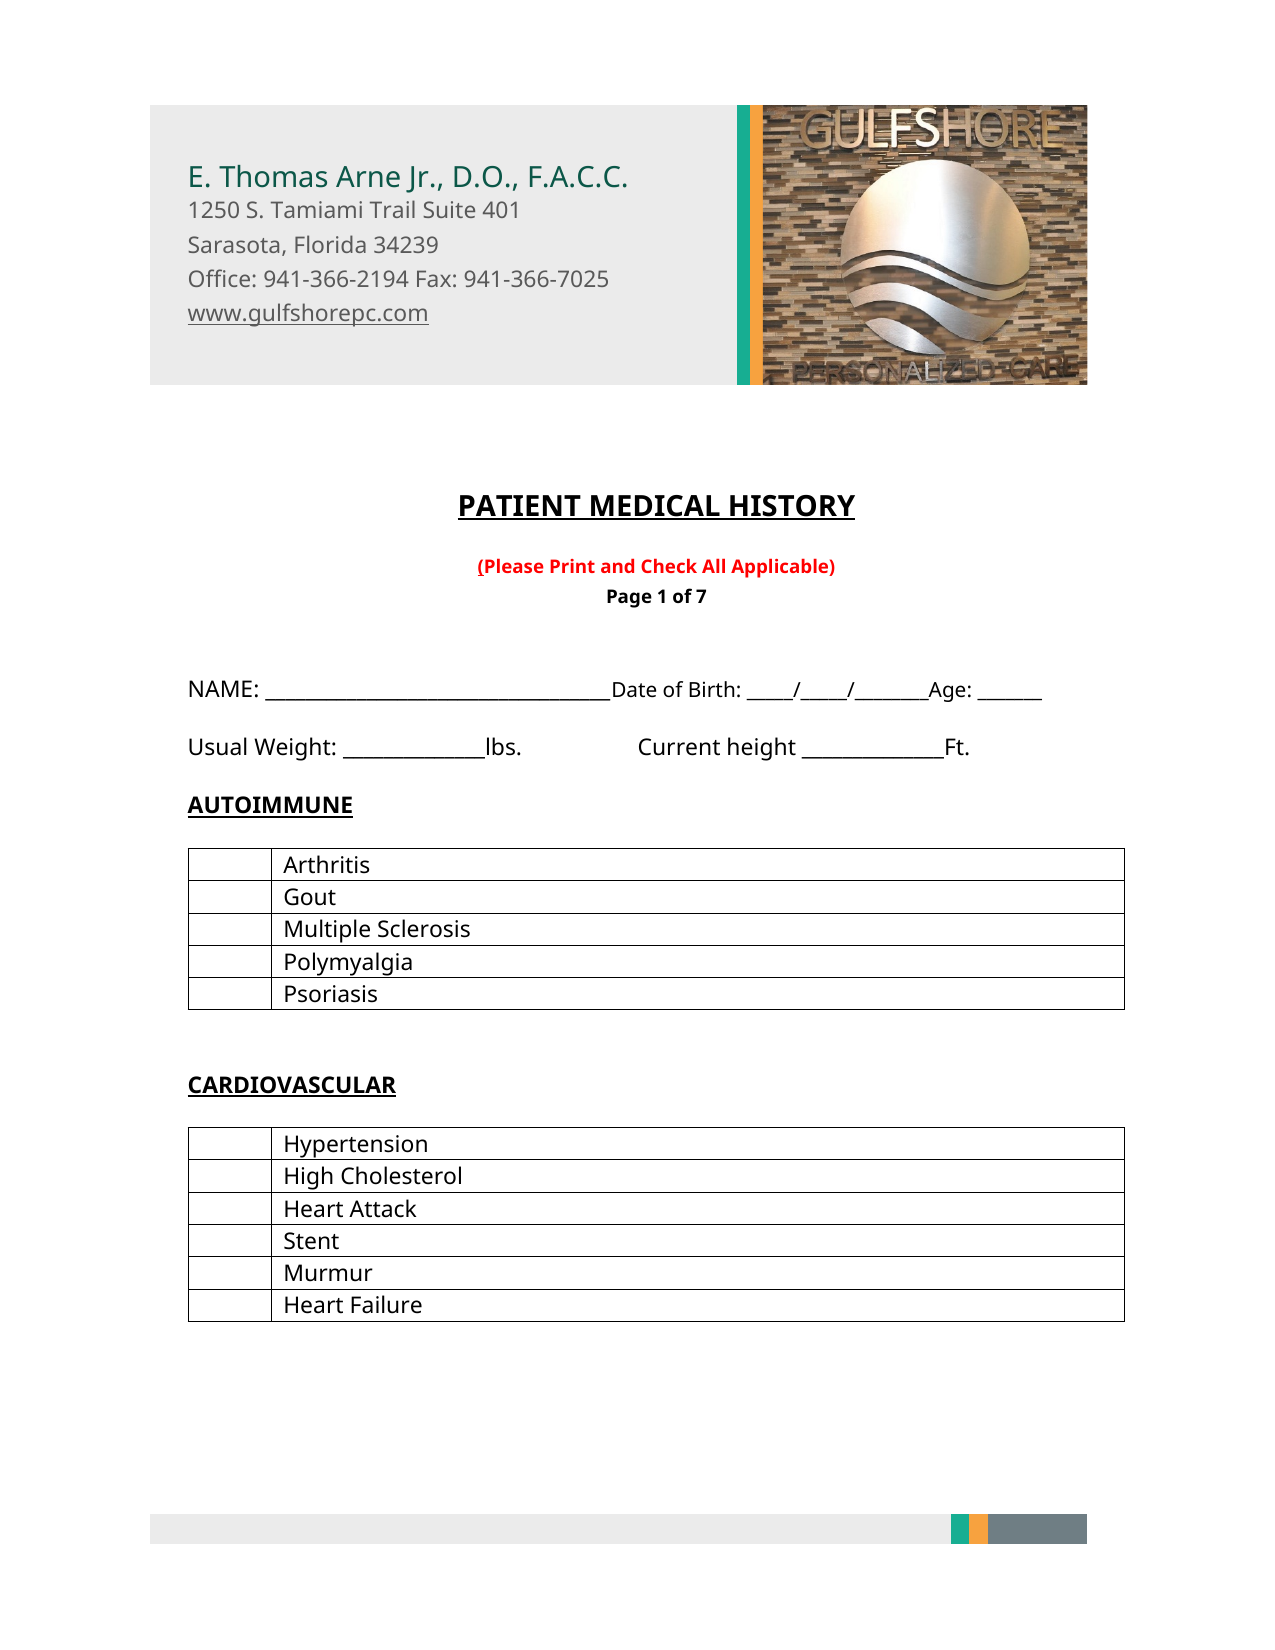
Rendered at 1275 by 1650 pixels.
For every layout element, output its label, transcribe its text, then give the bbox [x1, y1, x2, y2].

table_header Hypertension [272, 1128, 1124, 1159]
text NAME: __________________________________Date of Birth: _____/_____/________Age: _______ [187, 673, 1125, 704]
table_cell Multiple Sclerosis [272, 914, 1124, 945]
table_header 1250 S. Tamiami Trail Suite 401 Sarasota, Florida 34239 Office: 941-366-2194 Fax: 941-366-7025 www.gulfshorepc.com [150, 105, 737, 385]
picture [762, 105, 1088, 385]
table_header Arthritis [272, 849, 1124, 880]
table_cell [189, 1160, 271, 1192]
text AUTOIMMUNE [187, 789, 1125, 821]
text Page 1 of 7 [187, 584, 1125, 609]
table_cell Gout [272, 881, 1124, 912]
table_cell Stent [272, 1225, 1124, 1256]
table_cell [189, 1225, 271, 1256]
table_cell [189, 914, 271, 945]
text CARDIOVASCULAR [187, 1069, 1125, 1100]
table_cell [189, 1290, 271, 1321]
table_header [750, 105, 762, 385]
table_cell [189, 1193, 271, 1224]
text (Please Print and Check All Applicable) [187, 553, 1125, 579]
table_cell Murmur [272, 1257, 1124, 1288]
table_cell [189, 946, 271, 977]
table_cell Polymyalgia [272, 946, 1124, 977]
table_cell High Cholesterol [272, 1160, 1124, 1192]
table_cell Heart Attack [272, 1193, 1124, 1224]
table_cell [189, 978, 271, 1009]
text PATIENT MEDICAL HISTORY [187, 485, 1125, 524]
table_header [737, 105, 750, 385]
table_cell Psoriasis [272, 978, 1124, 1009]
text Usual Weight: ______________lbs. Current height ______________Ft. [187, 731, 1125, 762]
table_header [189, 1128, 271, 1159]
table_cell Heart Failure [272, 1290, 1124, 1321]
table_cell [189, 1257, 271, 1288]
table_cell [189, 881, 271, 912]
table_header [189, 849, 271, 880]
